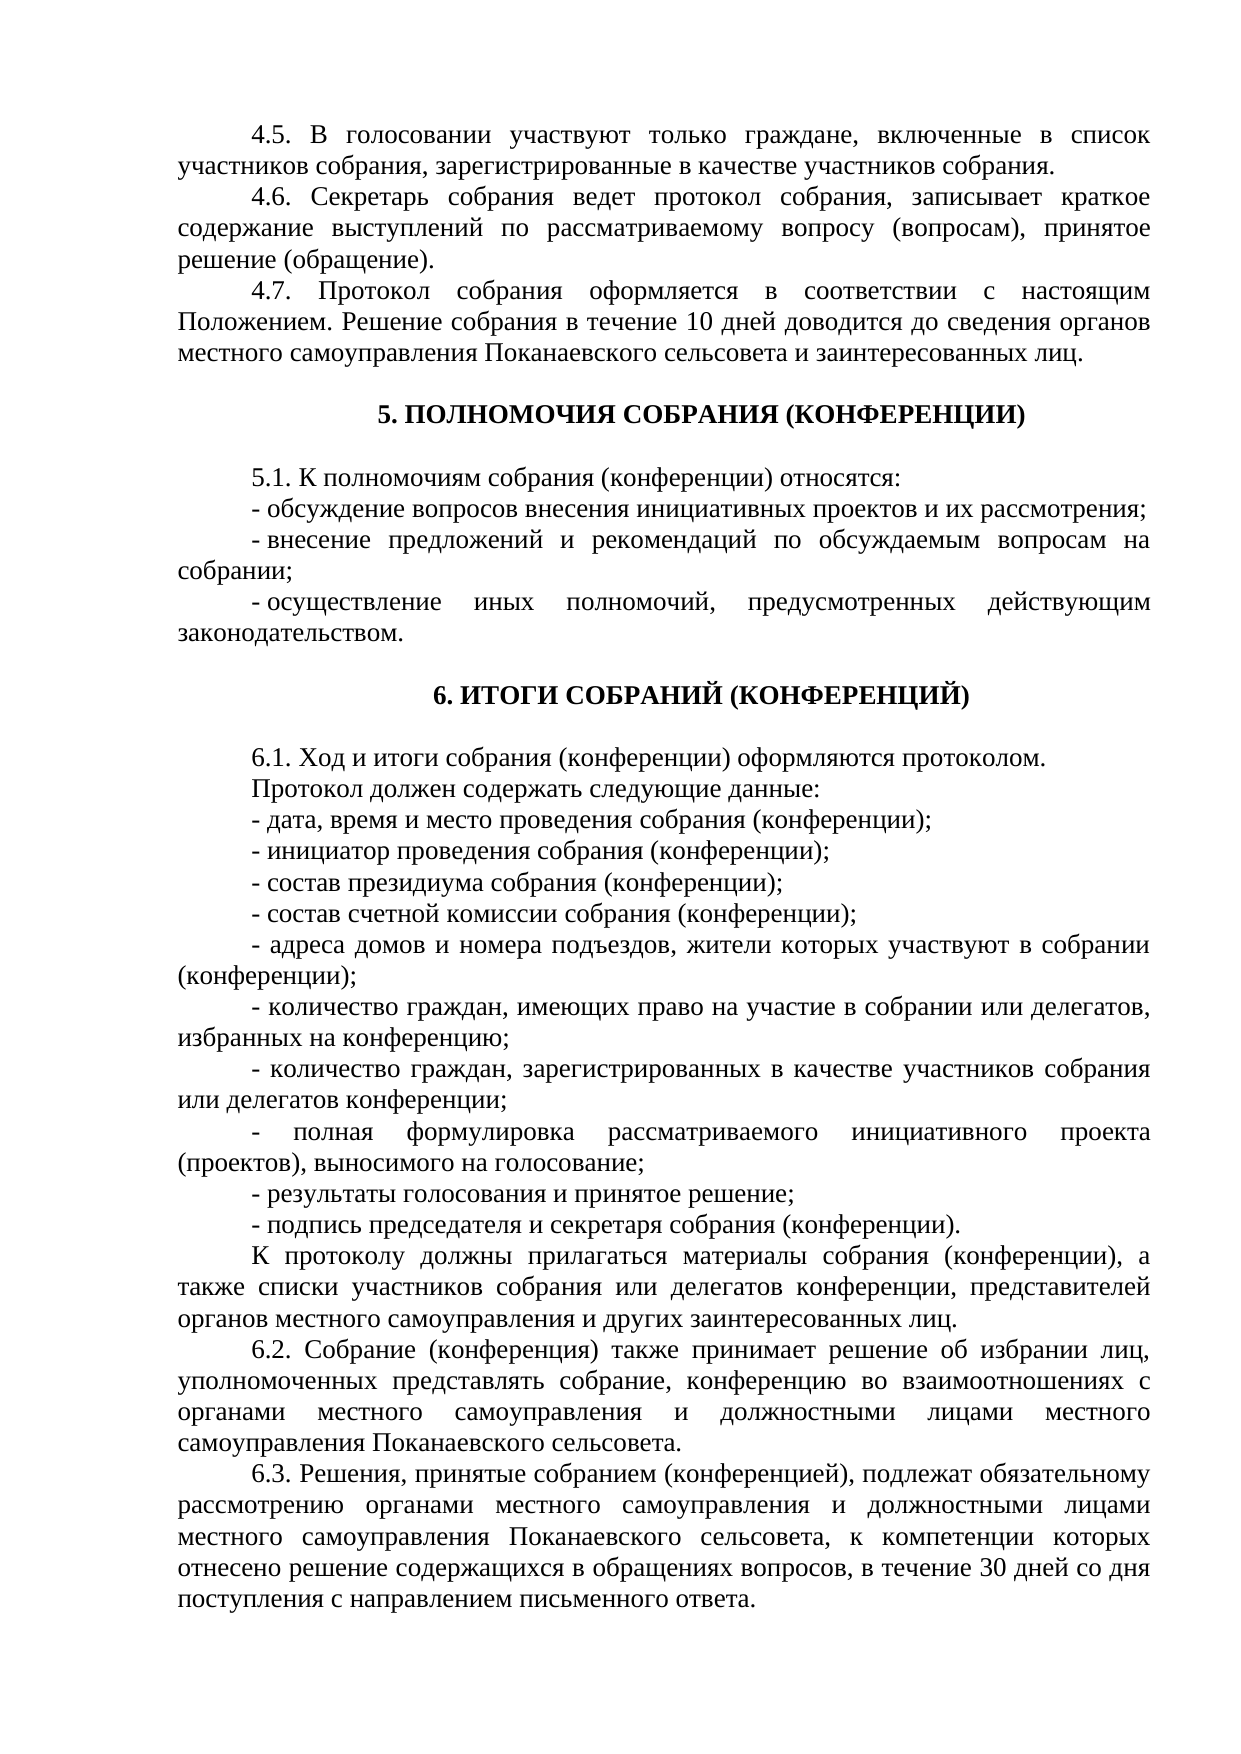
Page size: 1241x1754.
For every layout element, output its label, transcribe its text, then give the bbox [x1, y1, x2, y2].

text 6. ИТОГИ СОБРАНИЙ (КОНФЕРЕНЦИЙ) [177, 679, 1152, 710]
text - дата, время и место проведения собрания (конференции); [177, 803, 1152, 834]
text - осуществление иных полномочий, предусмотренных действующим законодательством. [177, 585, 1152, 648]
text 5.1. К полномочиям собрания (конференции) относятся: [177, 461, 1152, 492]
text - полная формулировка рассматриваемого инициативного проекта (проектов), выносимого на голосование; [177, 1115, 1152, 1177]
text - подпись председателя и секретаря собрания (конференции). [177, 1208, 1152, 1239]
text 4.6. Секретарь собрания ведет протокол собрания, записывает краткое содержание выступлений по рассматриваемому вопросу (вопросам), принятое решение (обращение). [177, 180, 1152, 274]
text 6.2. Собрание (конференция) также принимает решение об избрании лиц, уполномоченных представлять собрание, конференцию во взаимоотношениях с органами местного самоуправления и должностными лицами местного самоуправления Поканаевского сельсовета. [177, 1333, 1152, 1457]
text Протокол должен содержать следующие данные: [177, 772, 1152, 803]
text - внесение предложений и рекомендаций по обсуждаемым вопросам на собрании; [177, 523, 1152, 585]
text - состав счетной комиссии собрания (конференции); [177, 897, 1152, 928]
text - количество граждан, зарегистрированных в качестве участников собрания или делегатов конференции; [177, 1052, 1152, 1115]
text К протоколу должны прилагаться материалы собрания (конференции), а также списки участников собрания или делегатов конференции, представителей органов местного самоуправления и других заинтересованных лиц. [177, 1239, 1152, 1333]
text - адреса домов и номера подъездов, жители которых участвуют в собрании (конференции); [177, 928, 1152, 990]
text 4.7. Протокол собрания оформляется в соответствии с настоящим Положением. Решение собрания в течение 10 дней доводится до сведения органов местного самоуправления Поканаевского сельсовета и заинтересованных лиц. [177, 274, 1152, 367]
text 6.3. Решения, принятые собранием (конференцией), подлежат обязательному рассмотрению органами местного самоуправления и должностными лицами местного самоуправления Поканаевского сельсовета, к компетенции которых отнесено решение содержащихся в обращениях вопросов, в течение 30 дней со дня поступления с направлением письменного ответа. [177, 1457, 1152, 1613]
text - результаты голосования и принятое решение; [177, 1177, 1152, 1208]
text - количество граждан, имеющих право на участие в собрании или делегатов, избранных на конференцию; [177, 990, 1152, 1052]
text - состав президиума собрания (конференции); [177, 866, 1152, 897]
text - обсуждение вопросов внесения инициативных проектов и их рассмотрения; [177, 492, 1152, 523]
text 4.5. В голосовании участвуют только граждане, включенные в список участников собрания, зарегистрированные в качестве участников собрания. [177, 118, 1152, 180]
text 6.1. Ход и итоги собрания (конференции) оформляются протоколом. [177, 741, 1152, 772]
text 5. ПОЛНОМОЧИЯ СОБРАНИЯ (КОНФЕРЕНЦИИ) [177, 398, 1152, 429]
text - инициатор проведения собрания (конференции); [177, 834, 1152, 866]
